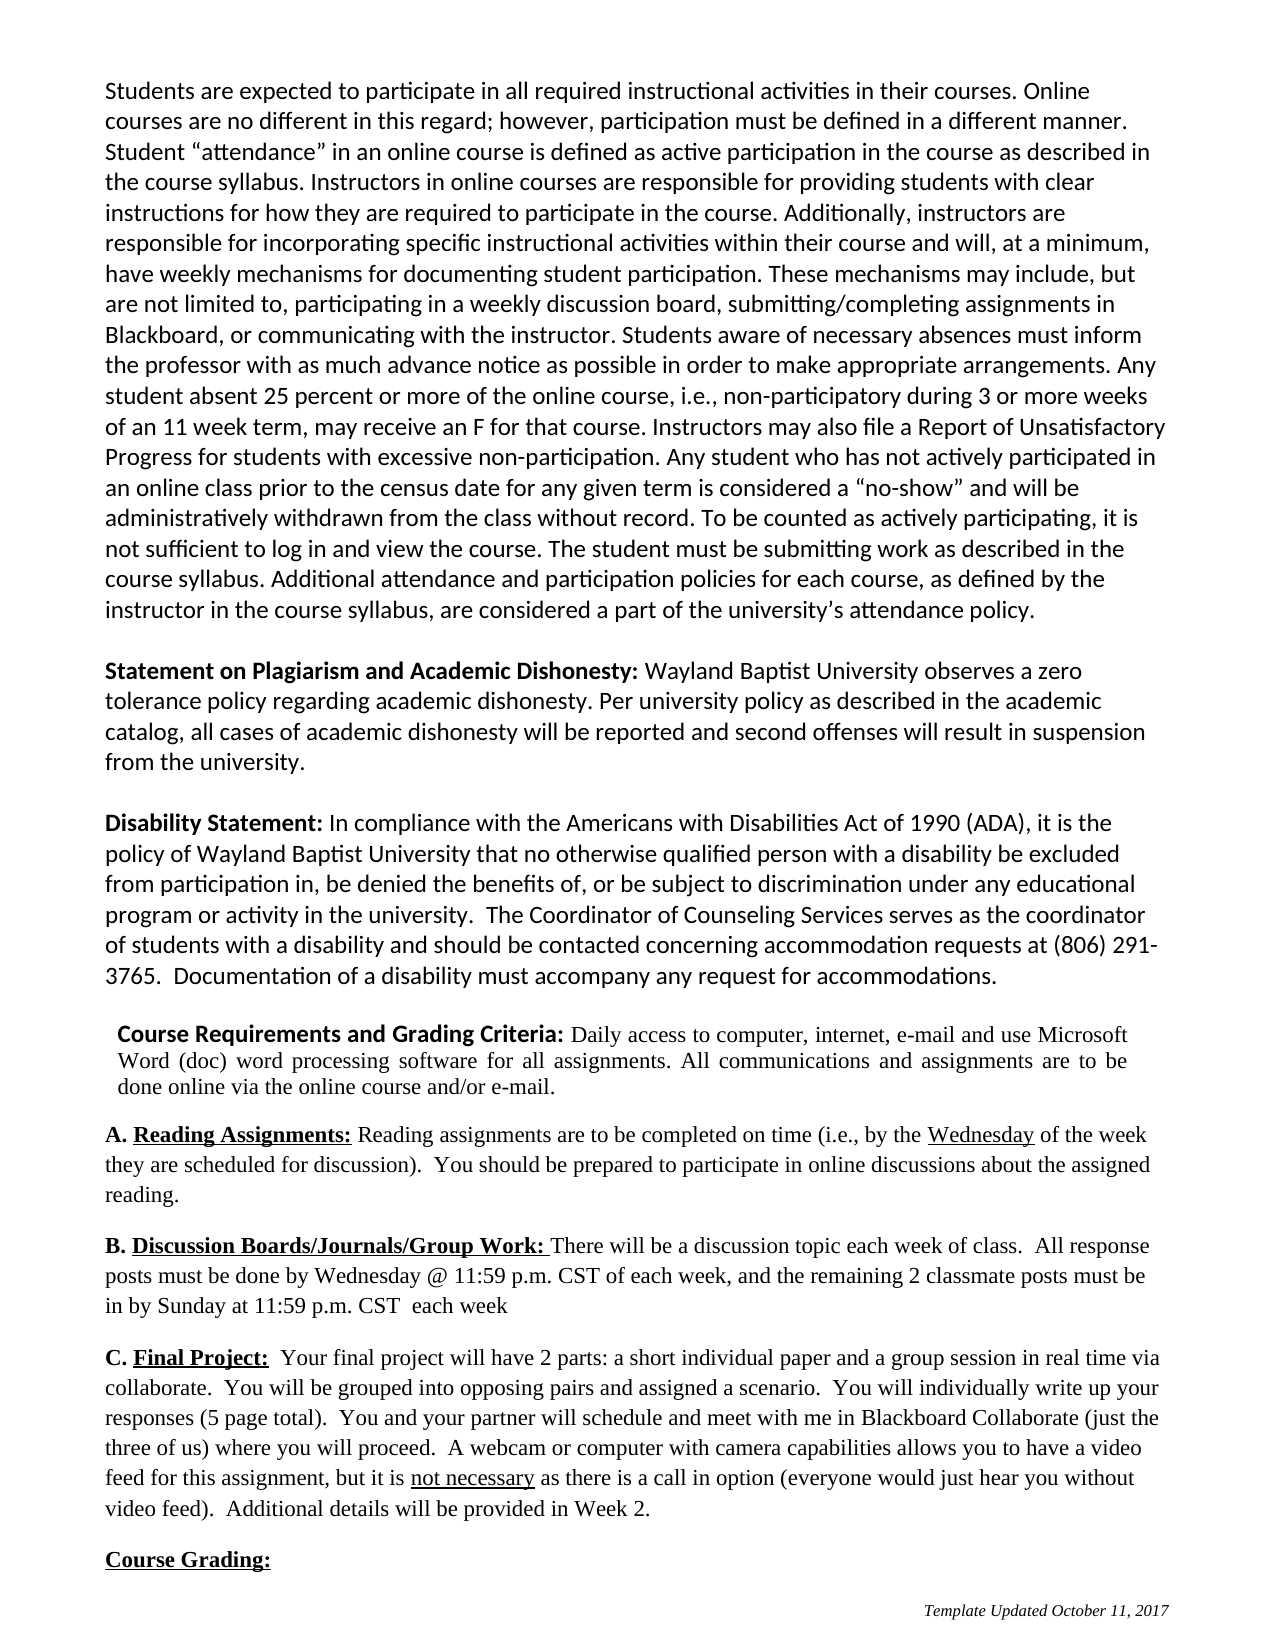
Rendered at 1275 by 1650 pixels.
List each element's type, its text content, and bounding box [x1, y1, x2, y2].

text Course Requirements and Grading Criteria: Daily access to computer, internet, e-mail and use Microsoft Word (doc) word processing software for all assignments. All communications and assignments are to be done online via the online course and/or e-mail. [117, 1021, 1128, 1100]
text C. Final Project: Your final project will have 2 parts: a short individual paper and a group session in real time via collaborate. You will be grouped into opposing pairs and assigned a scenario. You will individually write up your responses (5 page total). You and your partner will schedule and meet with me in Blackboard Collaborate (just the three of us) where you will proceed. A webcam or computer with camera capabilities allows you to have a video feed for this assignment, but it is not necessary as there is a call in option (everyone would just hear you without video feed). Additional details will be provided in Week 2. [105, 1344, 1170, 1521]
text A. Reading Assignments: assignments are to be completed on time (i.e., by the Wednesday of the week they are scheduled for discussion). You should be prepared to participate in online discussions about the assigned reading. [105, 1121, 1170, 1207]
text Statement on Plagiarism and Academic Dishonesty: Wayland Baptist University observes a zero tolerance policy regarding academic dishonesty. Per university policy as described in the academic catalog, all cases of academic dishonesty will be reported and second offenses will result in suspension from the university. [105, 655, 1170, 777]
text Disability Statement: In compliance with the Americans with Disabilities Act of 1990 (ADA), it is the policy of Wayland Baptist University that no otherwise qualified person with a disability be excluded from participation in, be denied the benefits of, or be subject to discrimination under any educational program or activity in the university. The Coordinator of Counseling Services serves as the coordinator of students with a disability and should be contacted concerning accommodation requests at (806) 291- 3765. Documentation of a disability must accompany any request for accommodations. [105, 807, 1170, 991]
text Course Grading: [105, 1546, 1170, 1572]
text Students are expected to participate in all required instructional activities in their courses. Online courses are no different in this regard; however, participation must be defined in a different manner. Student “attendance” in an online course is defined as active participation in the course as described in the course syllabus. Instructors in online courses are responsible for providing students with clear instructions for how they are required to participate in the course. Additionally, instructors are responsible for incorporating specific instructional activities within their course and will, at a minimum, have weekly mechanisms for documenting student participation. These mechanisms may include, but are not limited to, participating in a weekly discussion board, submitting/completing assignments in Blackboard, or communicating with the instructor. Students aware of necessary absences must inform the professor with as much advance notice as possible in order to make appropriate arrangements. Any student absent 25 percent or more of the online course, i.e., non-participatory during 3 or more weeks of an 11 week term, may receive an F for that course. Instructors may also file a Report of Unsatisfactory Progress for students with excessive non-participation. Any student who has not actively participated in an online class prior to the census date for any given term is considered a “no-show” and will be administratively withdrawn from the class without record. To be counted as actively participating, it is not sufficient to log in and view the course. The student must be submitting work as described in the course syllabus. Additional attendance and participation policies for each course, as defined by the instructor in the course syllabus, are considered a part of the university’s attendance policy. [105, 75, 1170, 624]
text B. Discussion Boards/Journals/Group Work: There will be a discussion topic each week of class. All response posts must be done by Wednesday @ 11:59 p.m. CST of each week, and the remaining 2 classmate posts must be in by Sunday at 11:59 p.m. CST each week [105, 1232, 1170, 1319]
